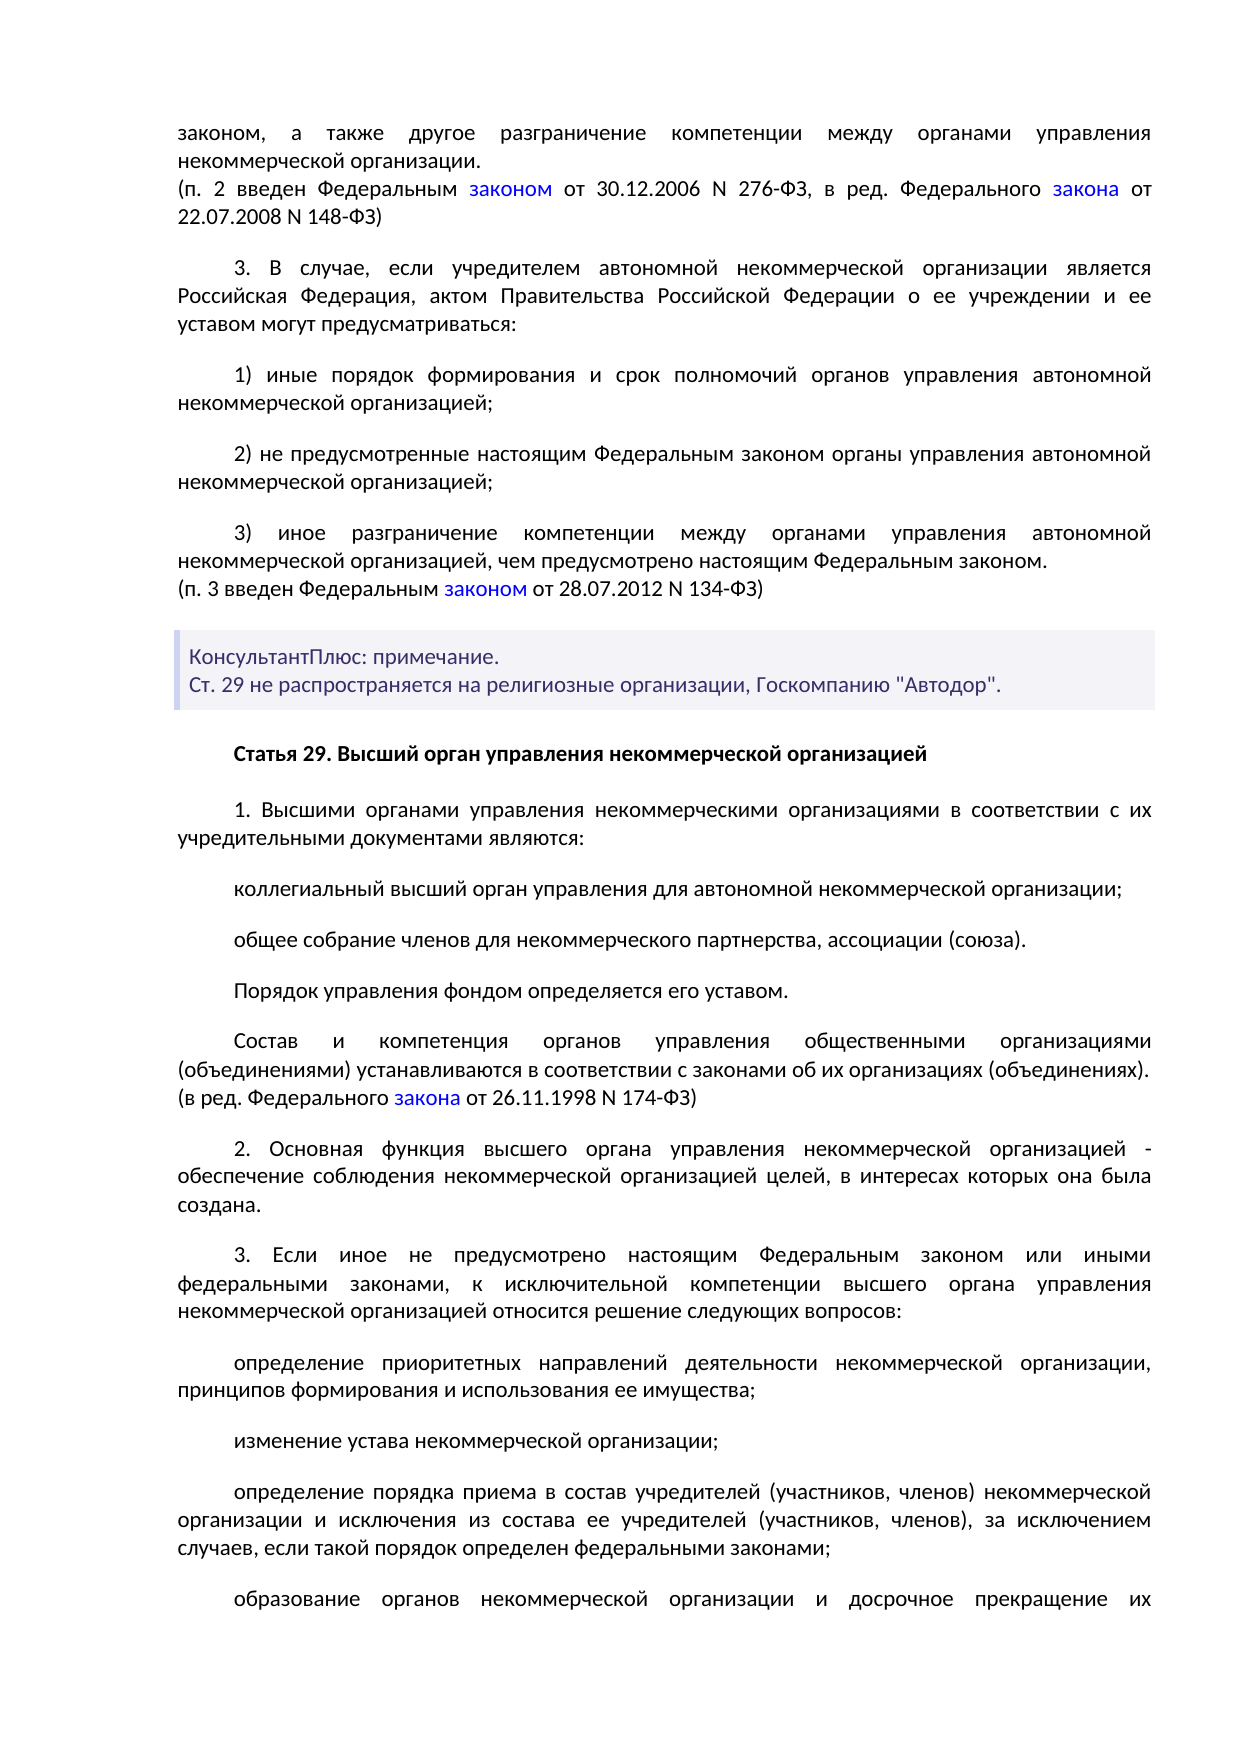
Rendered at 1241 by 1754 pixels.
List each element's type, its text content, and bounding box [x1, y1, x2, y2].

text определение приоритетных направлений деятельности некоммерческой организации, принципов формирования и использования ее имущества; [177, 1348, 1152, 1404]
text 2. Основная функция высшего органа управления некоммерческой организацией - обеспечение соблюдения некоммерческой организацией целей, в интересах которых она была создана. [177, 1134, 1152, 1218]
title Статья 29. Высший орган управления некоммерческой организацией [177, 739, 1152, 767]
text (п. 2 введен Федеральным законом от 30.12.2006 N 276-ФЗ, в ред. Федерального закона от 22.07.2008 N 148-ФЗ) [177, 174, 1152, 230]
text (п. 3 введен Федеральным законом от 28.07.2012 N 134-ФЗ) [177, 574, 1152, 602]
text изменение устава некоммерческой организации; [177, 1427, 1152, 1454]
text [177, 118, 1152, 174]
text 2) не предусмотренные настоящим Федеральным законом органы управления автономной некоммерческой организацией; [177, 439, 1152, 495]
text Порядок управления фондом определяется его уставом. [177, 976, 1152, 1004]
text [177, 1584, 1152, 1612]
text определение порядка приема в состав учредителей (участников, членов) некоммерческой организации и исключения из состава ее учредителей (участников, членов), за исключением случаев, если такой порядок определен федеральными законами; [177, 1477, 1152, 1562]
text 1) иные порядок формирования и срок полномочий органов управления автономной некоммерческой организацией; [177, 360, 1152, 416]
text 3. В случае, если учредителем автономной некоммерческой организации является Российская Федерация, актом Правительства Российской Федерации о ее учреждении и ее уставом могут предусматриваться: [177, 253, 1152, 337]
text 3) иное разграничение компетенции между органами управления автономной некоммерческой организацией, чем предусмотрено настоящим Федеральным законом. [177, 518, 1152, 574]
table_header КонсультантПлюс: примечание. Ст. 29 не распространяется на религиозные организации, Госкомпанию "Автодор". [180, 630, 1149, 710]
text 1. Высшими органами управления некоммерческими организациями в соответствии с их учредительными документами являются: [177, 795, 1152, 851]
text коллегиальный высший орган управления для автономной некоммерческой организации; [177, 874, 1152, 902]
text Состав и компетенция органов управления общественными организациями (объединениями) устанавливаются в соответствии с законами об их организациях (объединениях). [177, 1027, 1152, 1083]
text (в ред. Федерального закона от 26.11.1998 N 174-ФЗ) [177, 1083, 1152, 1111]
text 3. Если иное не предусмотрено настоящим Федеральным законом или иными федеральными законами, к исключительной компетенции высшего органа управления некоммерческой организацией относится решение следующих вопросов: [177, 1241, 1152, 1325]
text общее собрание членов для некоммерческого партнерства, ассоциации (союза). [177, 925, 1152, 953]
